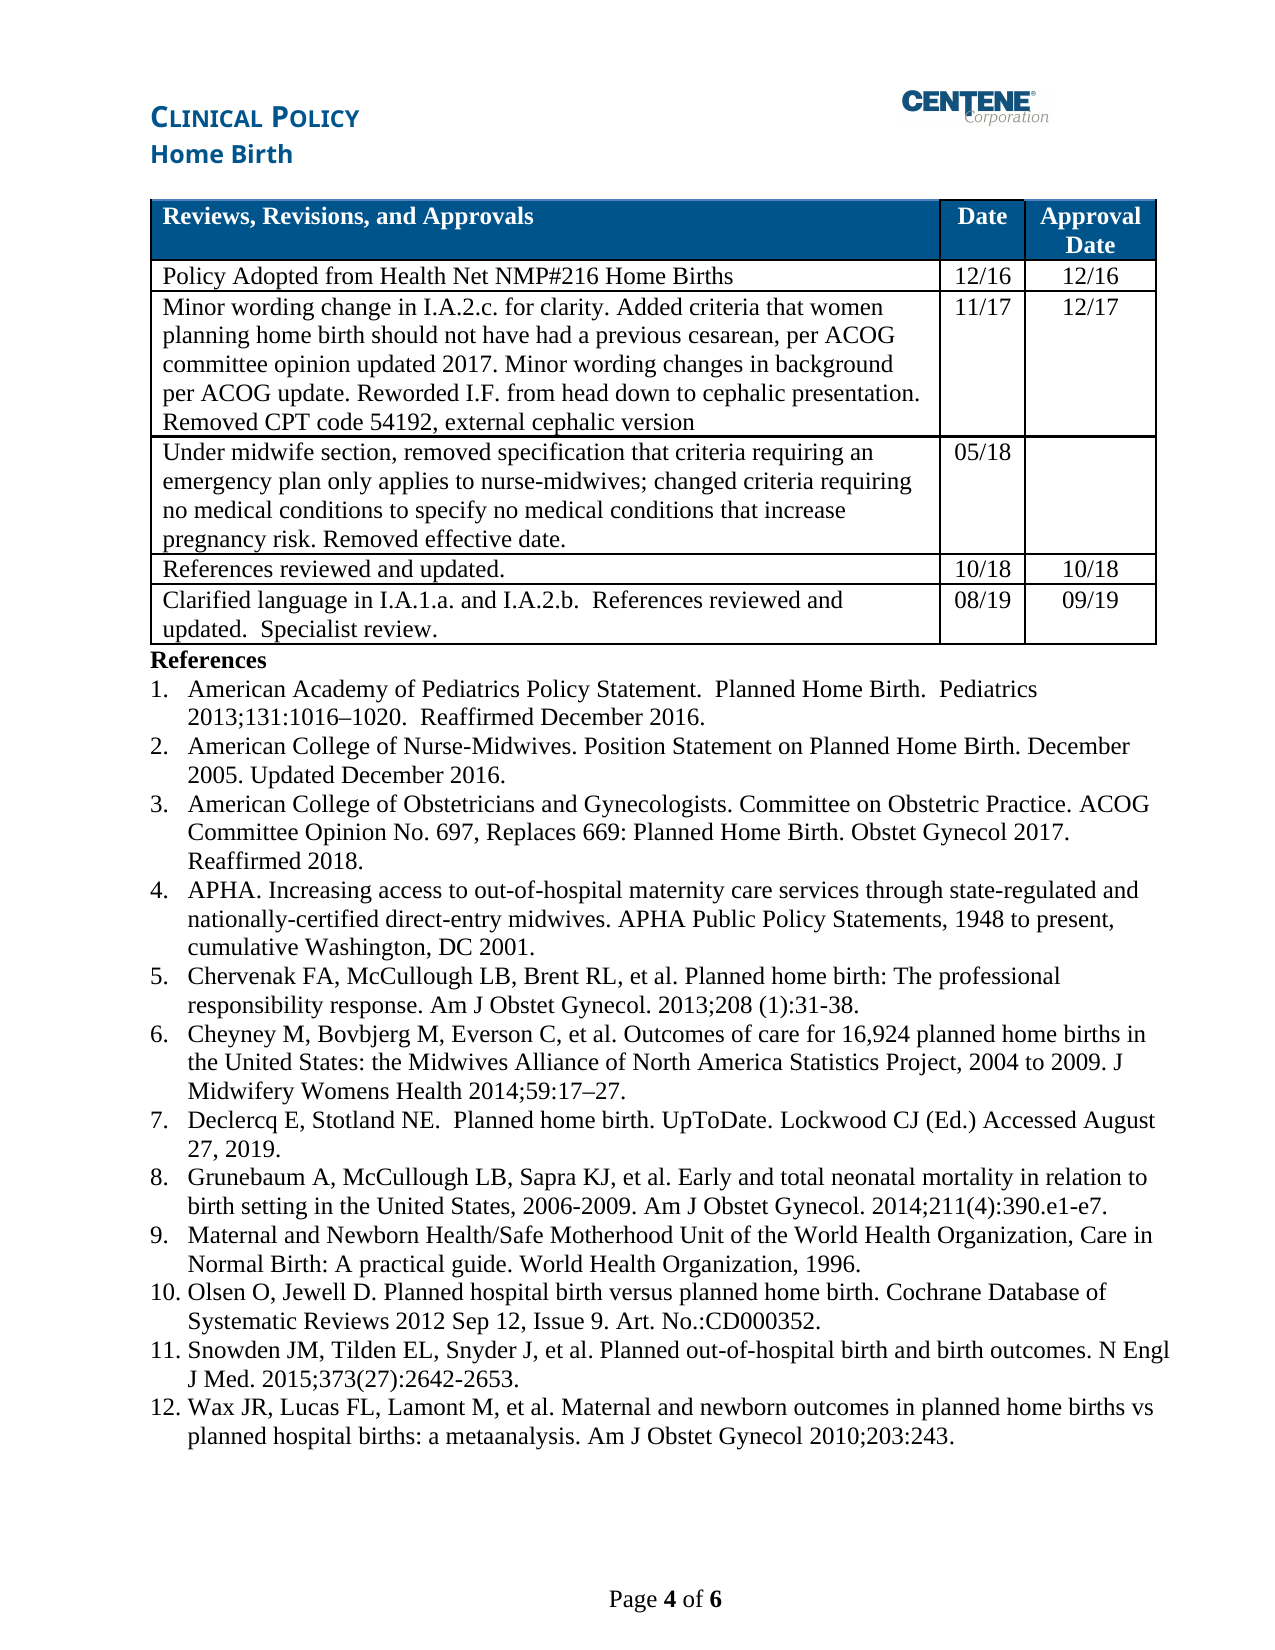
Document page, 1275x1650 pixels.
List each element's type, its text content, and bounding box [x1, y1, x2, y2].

table_cell Policy Adopted from Health Net NMP#216 Home Births [152, 261, 939, 289]
table_cell References reviewed and updated. [152, 555, 939, 583]
picture [900, 88, 1050, 128]
list Declercq E, Stotland NE. Planned home birth. UpToDate. Lockwood CJ (Ed.) Accessed August 27, 2019. [150, 1105, 1181, 1162]
table_cell 09/19 [1026, 585, 1155, 643]
list Cheyney M, Bovbjerg M, Everson C, et al. Outcomes of care for 16,924 planned home births in the United States: the Midwives Alliance of North America Statistics Project, 2004 to 2009. J Midwifery Womens Health 2014;59:17–27. [150, 1019, 1181, 1105]
table_cell 12/16 [941, 261, 1024, 289]
table_cell 12/17 [1026, 292, 1155, 435]
list Chervenak FA, McCullough LB, Brent RL, et al. Planned home birth: The professional responsibility response. Am J Obstet Gynecol. 2013;208 (1):31-38. [150, 961, 1181, 1019]
table_cell [1026, 438, 1155, 552]
table_cell 08/19 [941, 585, 1024, 643]
list American Academy of Pediatrics Policy Statement. Planned Home Birth. Pediatrics 2013;131:1016–1020. Reaffirmed December 2016. [150, 674, 1181, 731]
list American College of Obstetricians and Gynecologists. Committee on Obstetric Practice. ACOG Committee Opinion No. 697, Replaces 669: Planned Home Birth. Obstet Gynecol 2017. Reaffirmed 2018. [150, 789, 1181, 875]
table_header Approval Date [1026, 201, 1155, 259]
list Wax JR, Lucas FL, Lamont M, et al. Maternal and newborn outcomes in planned home births vs planned hospital births: a metaanalysis. Am J Obstet Gynecol 2010;203:243. [150, 1392, 1181, 1450]
table_cell 12/16 [1026, 261, 1155, 289]
list Olsen O, Jewell D. Planned hospital birth versus planned home birth. Cochrane Database of Systematic Reviews 2012 Sep 12, Issue 9. Art. No.:CD000352. [150, 1277, 1181, 1335]
table_cell 10/18 [1026, 555, 1155, 583]
table_cell Under midwife section, removed specification that criteria requiring an emergency plan only applies to nurse-midwives; changed criteria requiring no medical conditions to specify no medical conditions that increase pregnancy risk. Removed effective date. [152, 438, 939, 552]
table_cell 11/17 [941, 292, 1024, 435]
table_cell 05/18 [941, 438, 1024, 552]
list Maternal and Newborn Health/Safe Motherhood Unit of the World Health Organization, Care in Normal Birth: A practical guide. World Health Organization, 1996. [150, 1220, 1181, 1277]
list Grunebaum A, McCullough LB, Sapra KJ, et al. Early and total neonatal mortality in relation to birth setting in the United States, 2006-2009. Am J Obstet Gynecol. 2014;211(4):390.e1-e7. [150, 1162, 1181, 1220]
subtitle References [150, 645, 1181, 674]
table_header Date [941, 201, 1024, 259]
table_cell Minor wording change in I.A.2.c. for clarity. Added criteria that women planning home birth should not have had a previous cesarean, per ACOG committee opinion updated 2017. Minor wording changes in background per ACOG update. Reworded I.F. from head down to cephalic presentation. Removed CPT code 54192, external cephalic version [152, 292, 939, 435]
table_cell Clarified language in I.A.1.a. and I.A.2.b. References reviewed and updated. Specialist review. [152, 585, 939, 643]
list American College of Nurse-Midwives. Position Statement on Planned Home Birth. December 2005. Updated December 2016. [150, 731, 1181, 789]
table_cell 10/18 [941, 555, 1024, 583]
table_header Reviews, Revisions, and Approvals [152, 201, 939, 259]
list APHA. Increasing access to out-of-hospital maternity care services through state-regulated and nationally-certified direct-entry midwives. APHA Public Policy Statements, 1948 to present, cumulative Washington, DC 2001. [150, 875, 1181, 961]
list Snowden JM, Tilden EL, Snyder J, et al. Planned out-of-hospital birth and birth outcomes. N Engl J Med. 2015;373(27):2642-2653. [150, 1335, 1181, 1392]
